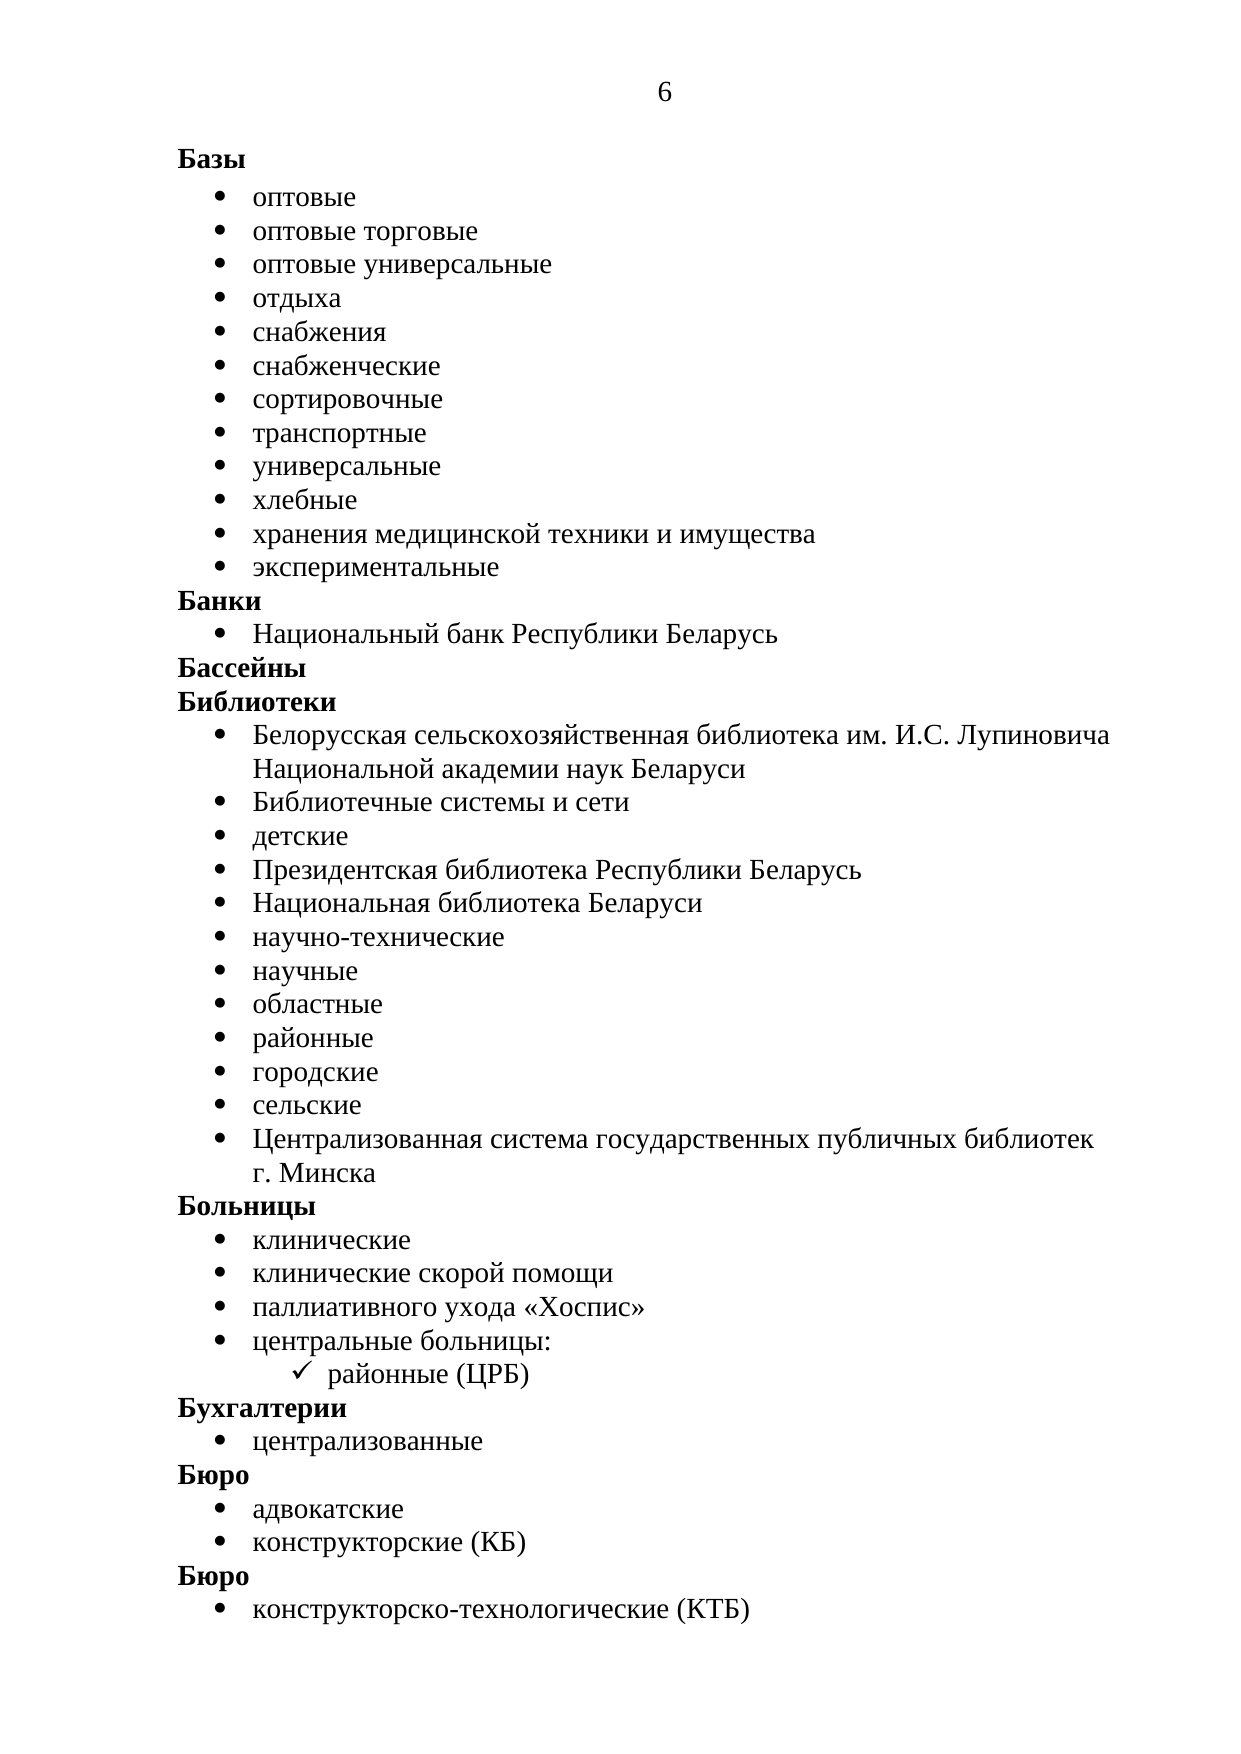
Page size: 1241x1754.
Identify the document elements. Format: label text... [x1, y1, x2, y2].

text Бюро [177, 1457, 1152, 1491]
list сельские [215, 1087, 1152, 1121]
list конструкторско-технологические (КТБ) [215, 1592, 1152, 1625]
list транспортные [215, 415, 1152, 448]
list Национальный банк Республики Беларусь [215, 617, 1152, 650]
text Больницы [177, 1188, 1152, 1222]
list Президентская библиотека Республики Беларусь [215, 852, 1152, 886]
text Бассейны [177, 650, 1152, 684]
list снабженческие [215, 348, 1152, 381]
list клинические скорой помощи [215, 1255, 1152, 1289]
text Библиотеки [177, 684, 1152, 717]
text Банки [177, 583, 1152, 617]
list хранения медицинской техники и имущества [215, 516, 1152, 549]
list клинические [215, 1222, 1152, 1255]
list централизованные [215, 1423, 1152, 1457]
list оптовые [215, 179, 1152, 213]
text г. Минска [252, 1155, 1152, 1188]
list научные [215, 953, 1152, 986]
list научно-технические [215, 919, 1152, 953]
list паллиативного ухода «Хоспис» [215, 1289, 1152, 1323]
list районные [215, 1020, 1152, 1054]
list конструкторские (КБ) [215, 1524, 1152, 1558]
text Базы [177, 141, 1152, 174]
list отдыха [215, 280, 1152, 314]
list адвокатские [215, 1491, 1152, 1524]
list областные [215, 986, 1152, 1020]
list районные (ЦРБ) [290, 1356, 1152, 1390]
list оптовые универсальные [215, 247, 1152, 280]
text Бухгалтерии [177, 1390, 1152, 1423]
list универсальные [215, 448, 1152, 482]
list Библиотечные системы и сети [215, 784, 1152, 818]
list Белорусская сельскохозяйственная библиотека им. И.С. Лупиновича Национальной академии наук Беларуси [215, 717, 1152, 784]
list детские [215, 818, 1152, 852]
list оптовые торговые [215, 213, 1152, 247]
list экспериментальные [215, 549, 1152, 583]
text Бюро [177, 1558, 1152, 1592]
list городские [215, 1054, 1152, 1087]
list Национальная библиотека Беларуси [215, 886, 1152, 919]
list сортировочные [215, 381, 1152, 415]
list Централизованная система государственных публичных библиотек [215, 1121, 1152, 1155]
list хлебные [215, 482, 1152, 516]
list центральные больницы: [215, 1323, 1152, 1356]
list снабжения [215, 314, 1152, 348]
